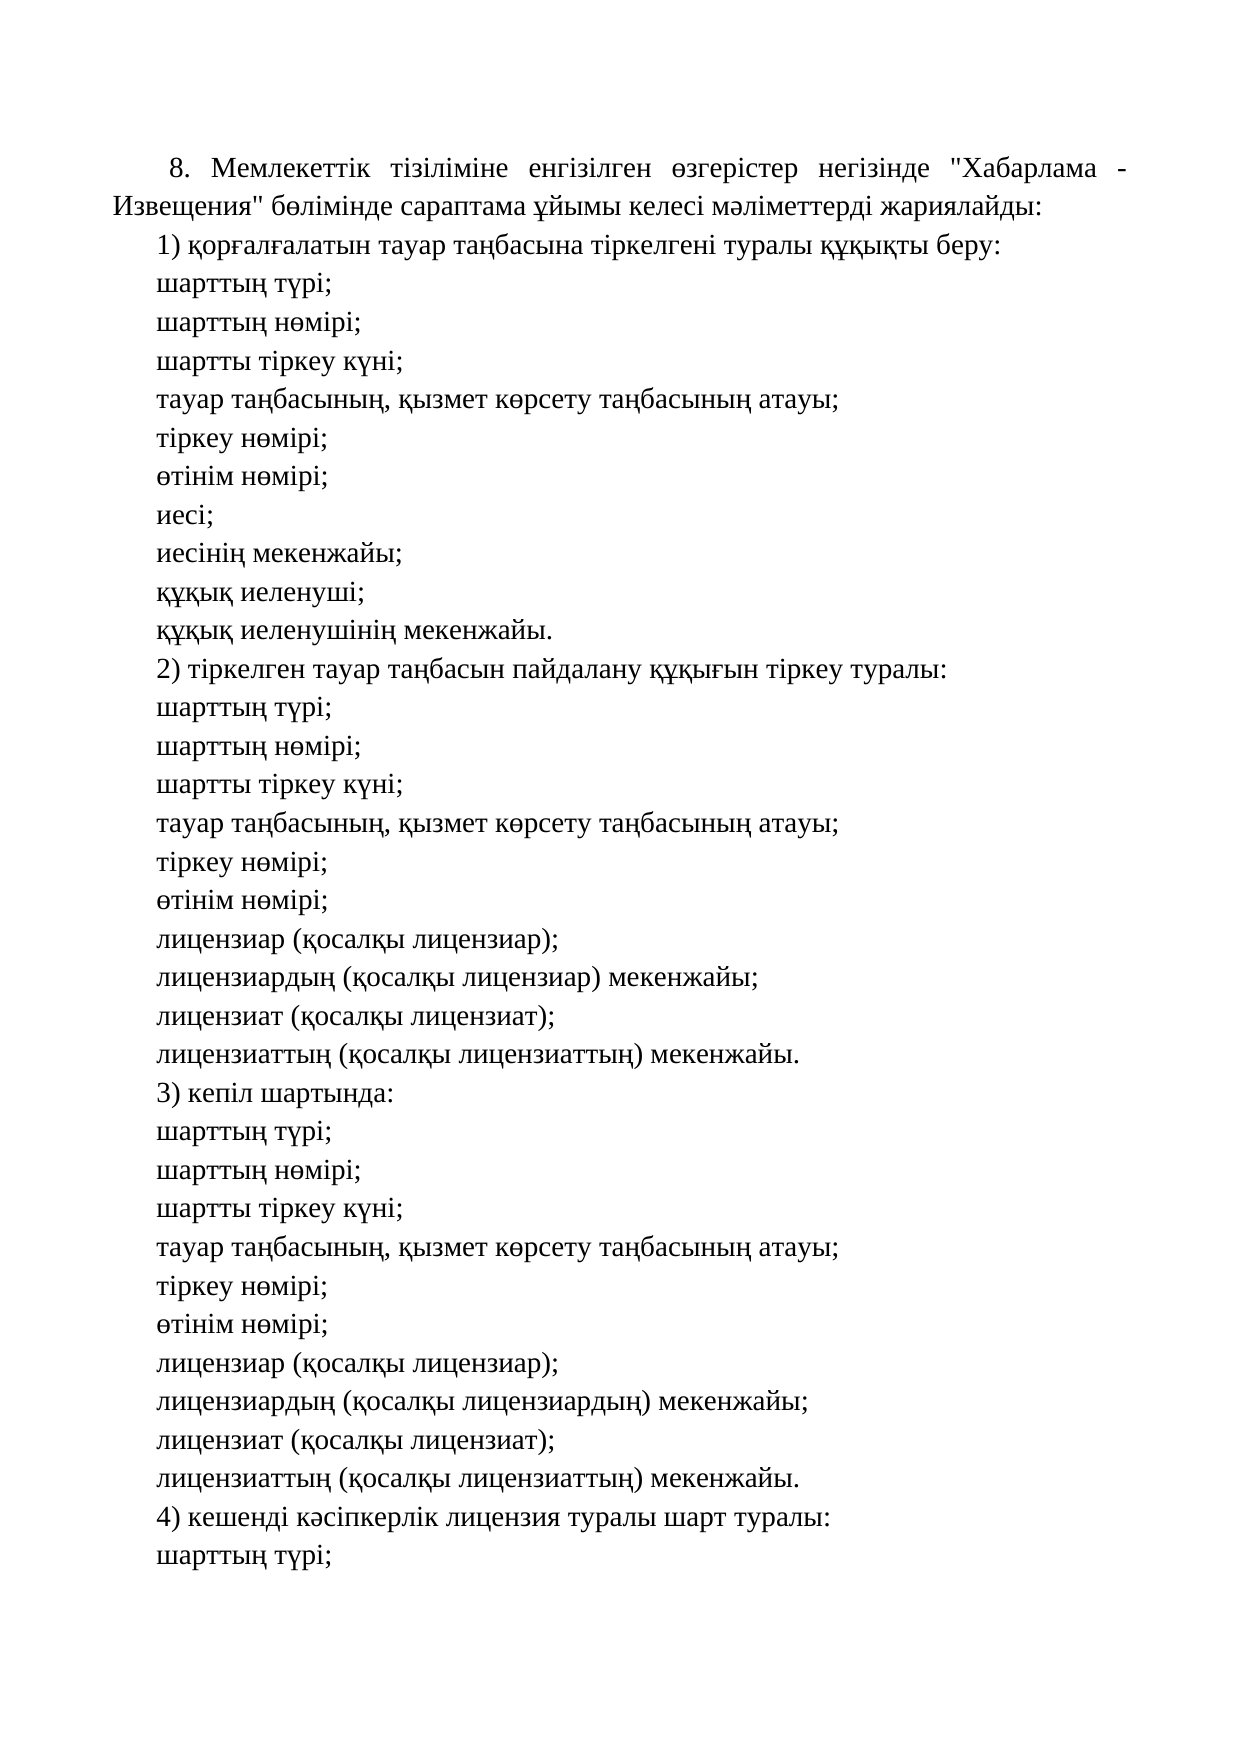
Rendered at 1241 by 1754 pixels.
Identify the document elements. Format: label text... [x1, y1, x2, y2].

text лицензиат (қосалқы лицензиат); [112, 998, 1128, 1031]
text шарттың түрі; [112, 266, 1128, 299]
text лицензиар (қосалқы лицензиар); [112, 1345, 1128, 1378]
text тауар таңбасының, қызмет көрсету таңбасының атауы; [112, 805, 1128, 839]
text 3) кепiл шартында: [112, 1075, 1128, 1108]
text шарттың түрі; [112, 689, 1128, 723]
text шарттың нөмірі; [112, 728, 1128, 762]
text лицензиат (қосалқы лицензиат); [112, 1422, 1128, 1455]
text 1) қорғалғалатын тауар таңбасына тіркелгені туралы құқықты беру: [112, 227, 1128, 261]
text 4) кешенді кәсіпкерлік лицензия туралы шарт туралы: [112, 1499, 1128, 1532]
text шартты тіркеу күні; [112, 343, 1128, 376]
text лицензиаттың (қосалқы лицензиаттың) мекенжайы. [112, 1036, 1128, 1070]
text лицензиардың (қосалқы лицензиардың) мекенжайы; [112, 1383, 1128, 1417]
text тауар таңбасының, қызмет көрсету таңбасының атауы; [112, 381, 1128, 415]
text тіркеу нөмірі; [112, 844, 1128, 877]
text иесінің мекенжайы; [112, 535, 1128, 569]
text шарттың нөмірі; [112, 1152, 1128, 1186]
text өтінім нөмірі; [112, 1306, 1128, 1340]
text тіркеу нөмірі; [112, 1268, 1128, 1301]
text тауар таңбасының, қызмет көрсету таңбасының атауы; [112, 1229, 1128, 1263]
text өтінім нөмірі; [112, 458, 1128, 492]
text шартты тіркеу күні; [112, 1191, 1128, 1224]
text шарттың нөмірі; [112, 304, 1128, 338]
text құқық иеленуші; [112, 574, 1128, 607]
text 8. Мемлекеттік тізіліміне енгізілген өзгерістер негізінде "Хабарлама - Извещения" бөлімінде сараптама ұйымы келесі мәліметтерді жариялайды: [112, 150, 1128, 222]
text тіркеу нөмірі; [112, 420, 1128, 453]
text құқық иеленушінің мекенжайы. [112, 612, 1128, 646]
text лицензиаттың (қосалқы лицензиаттың) мекенжайы. [112, 1460, 1128, 1494]
text лицензиар (қосалқы лицензиар); [112, 921, 1128, 954]
text шартты тіркеу күні; [112, 767, 1128, 800]
text шарттың түрі; [112, 1537, 1128, 1571]
text 2) тіркелген тауар таңбасын пайдалану құқығын тіркеу туралы: [112, 651, 1128, 684]
text өтінім нөмірі; [112, 882, 1128, 916]
text шарттың түрі; [112, 1113, 1128, 1147]
text лицензиардың (қосалқы лицензиар) мекенжайы; [112, 959, 1128, 993]
text иесі; [112, 497, 1128, 530]
